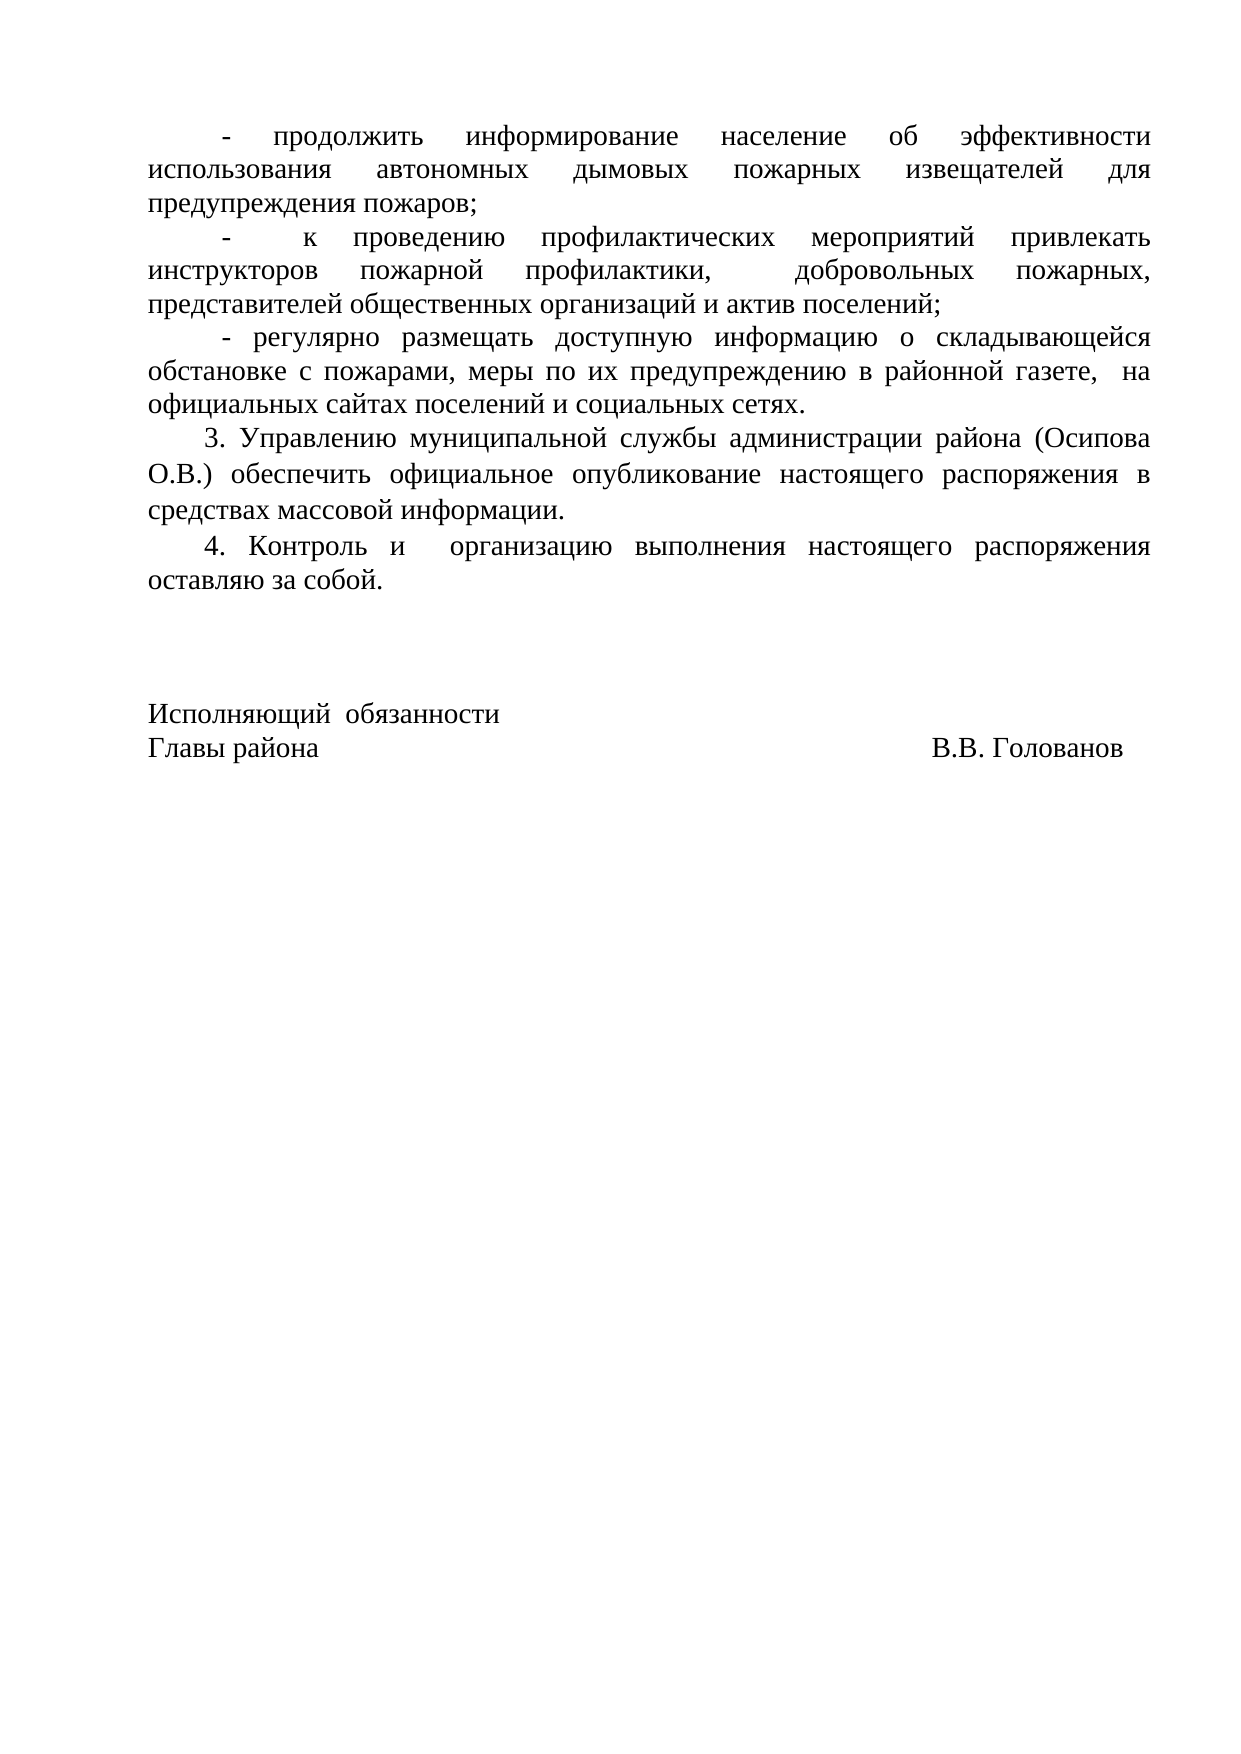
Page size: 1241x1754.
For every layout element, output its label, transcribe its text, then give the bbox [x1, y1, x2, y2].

text 3. Управлению муниципальной службы администрации района (Осипова О.В.) обеспечить официальное опубликование настоящего распоряжения в средствах массовой информации. [148, 420, 1152, 526]
text Главы района В.В. Голованов [148, 730, 1152, 763]
text 4. Контроль и организацию выполнения настоящего распоряжения оставляю за собой. [148, 528, 1152, 596]
text Исполняющий обязанности [148, 696, 1152, 730]
text - продолжить информирование население об эффективности использования автономных дымовых пожарных извещателей для предупреждения пожаров; [148, 118, 1152, 219]
text - к проведению профилактических мероприятий привлекать инструкторов пожарной профилактики, добровольных пожарных, представителей общественных организаций и актив поселений; [148, 219, 1152, 319]
text - регулярно размещать доступную информацию о складывающейся обстановке с пожарами, меры по их предупреждению в районной газете, на официальных сайтах поселений и социальных сетях. [148, 319, 1152, 420]
